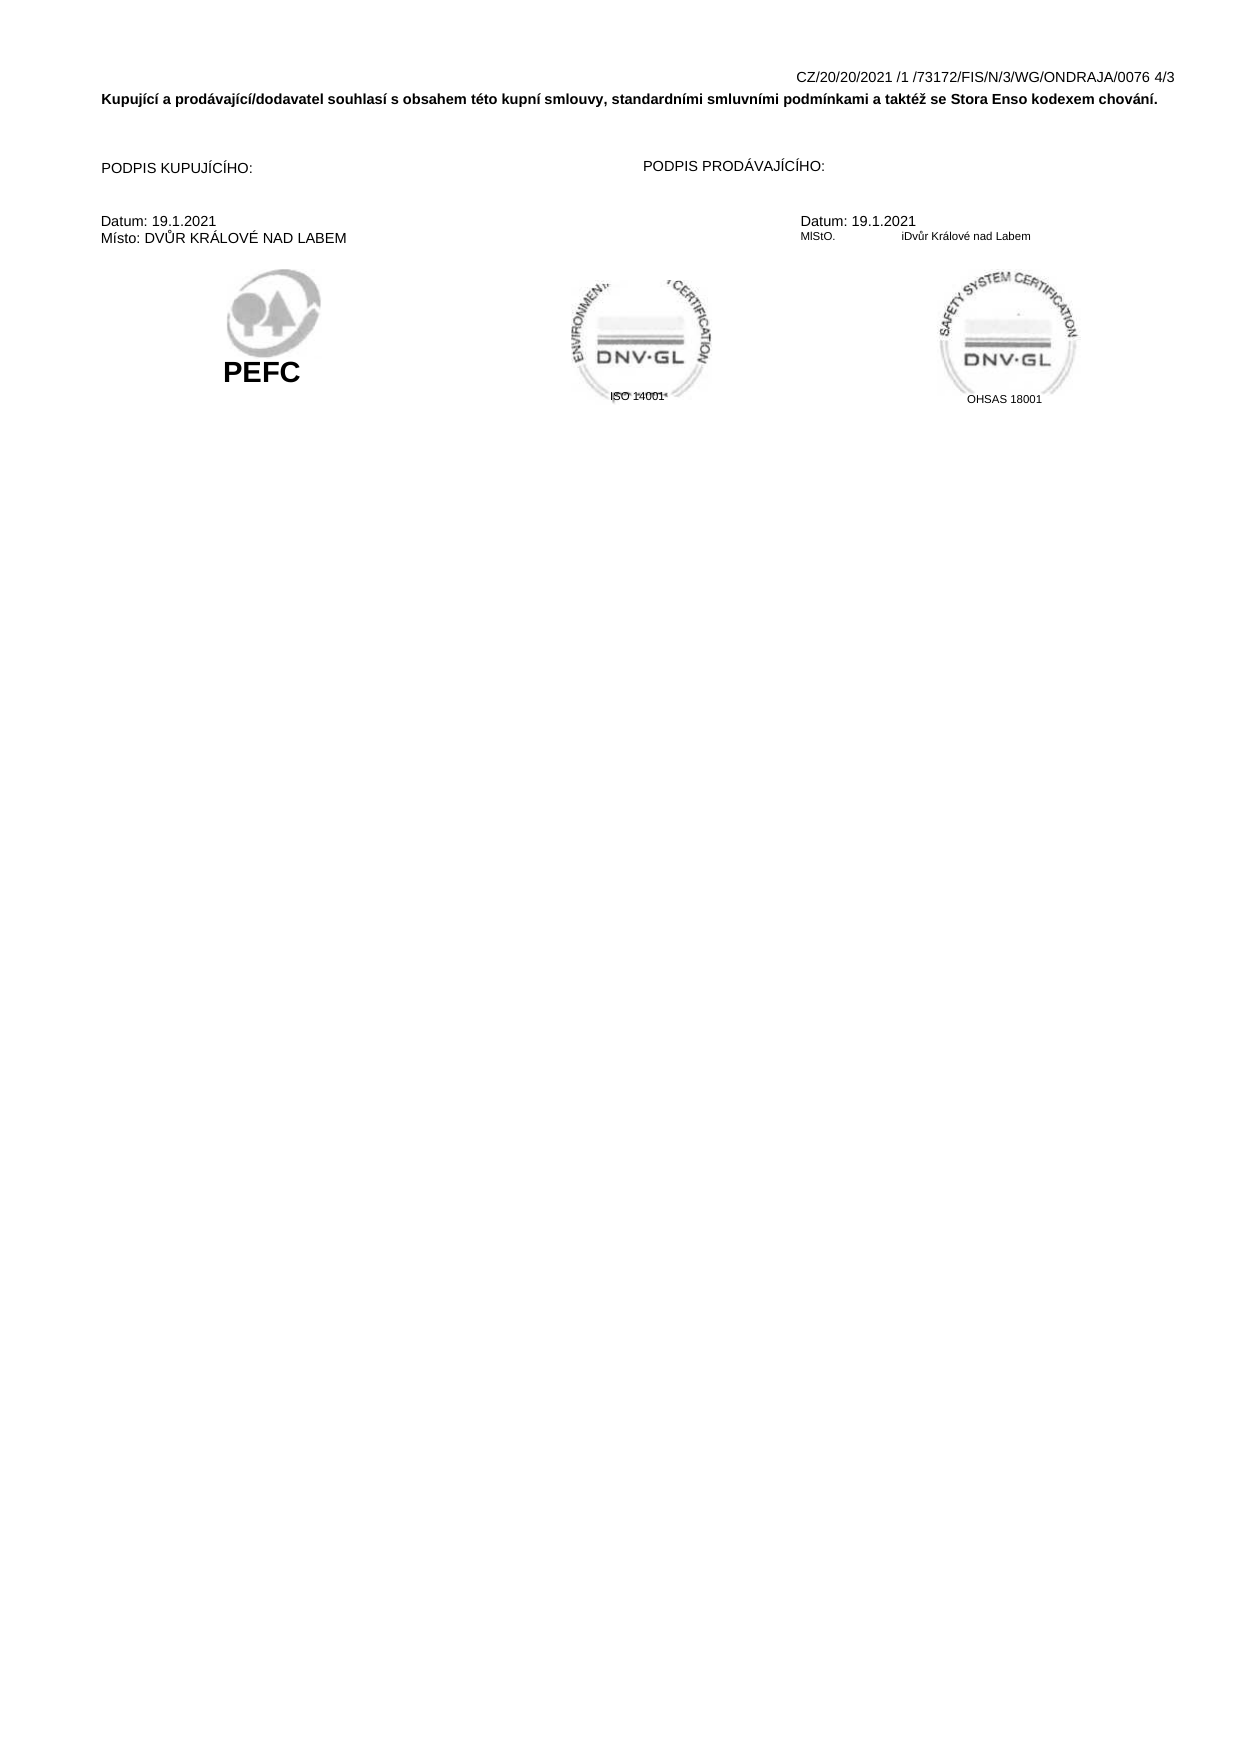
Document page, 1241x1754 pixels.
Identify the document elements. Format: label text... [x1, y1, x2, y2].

text Kupující a prodávající/dodavatel souhlasí s obsahem této kupní smlouvy, standardními smluvními podmínkami a taktéž se Stora Enso kodexem chování. [101, 91, 1230, 108]
text OHSAS 18001 [967, 393, 1048, 406]
picture [571, 280, 713, 405]
text PODPIS KUPUJÍCÍHO: [101, 160, 263, 177]
picture [226, 269, 322, 354]
text Datum: 19.1.2021 [800, 213, 1231, 229]
text PEFC [223, 354, 329, 388]
text MlStO. iDvůr Králové nad Labem [800, 229, 1231, 243]
text PODPIS PRODÁVAJÍCÍHO: [643, 158, 835, 174]
text Datum: 19.1.2021 [101, 213, 531, 229]
text ISO 14001 [610, 389, 670, 403]
text Místo: DVŮR KRÁLOVÉ NAD LABEM [101, 229, 531, 246]
picture [936, 269, 1082, 396]
